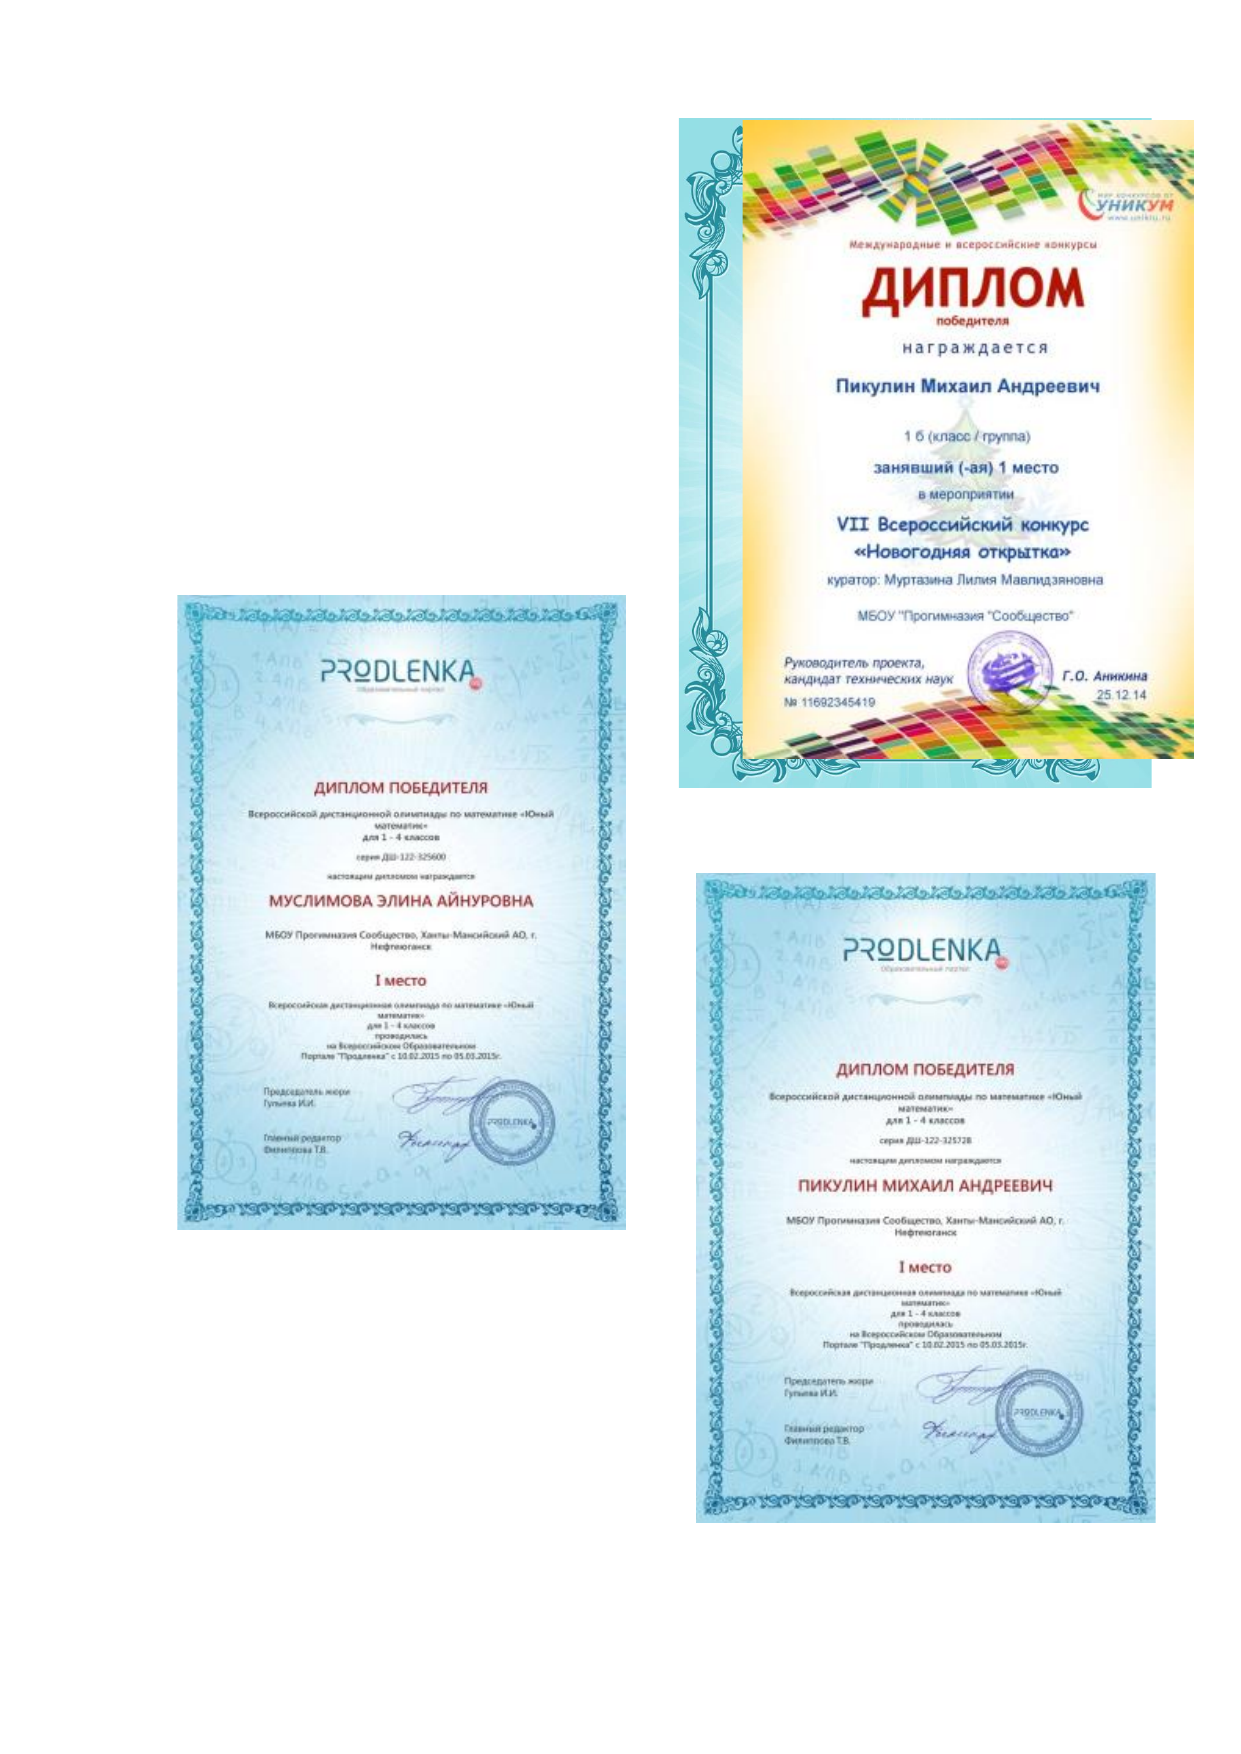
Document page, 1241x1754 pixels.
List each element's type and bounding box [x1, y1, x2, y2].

picture [696, 873, 1156, 1523]
picture [678, 118, 1194, 788]
picture [177, 595, 626, 1230]
